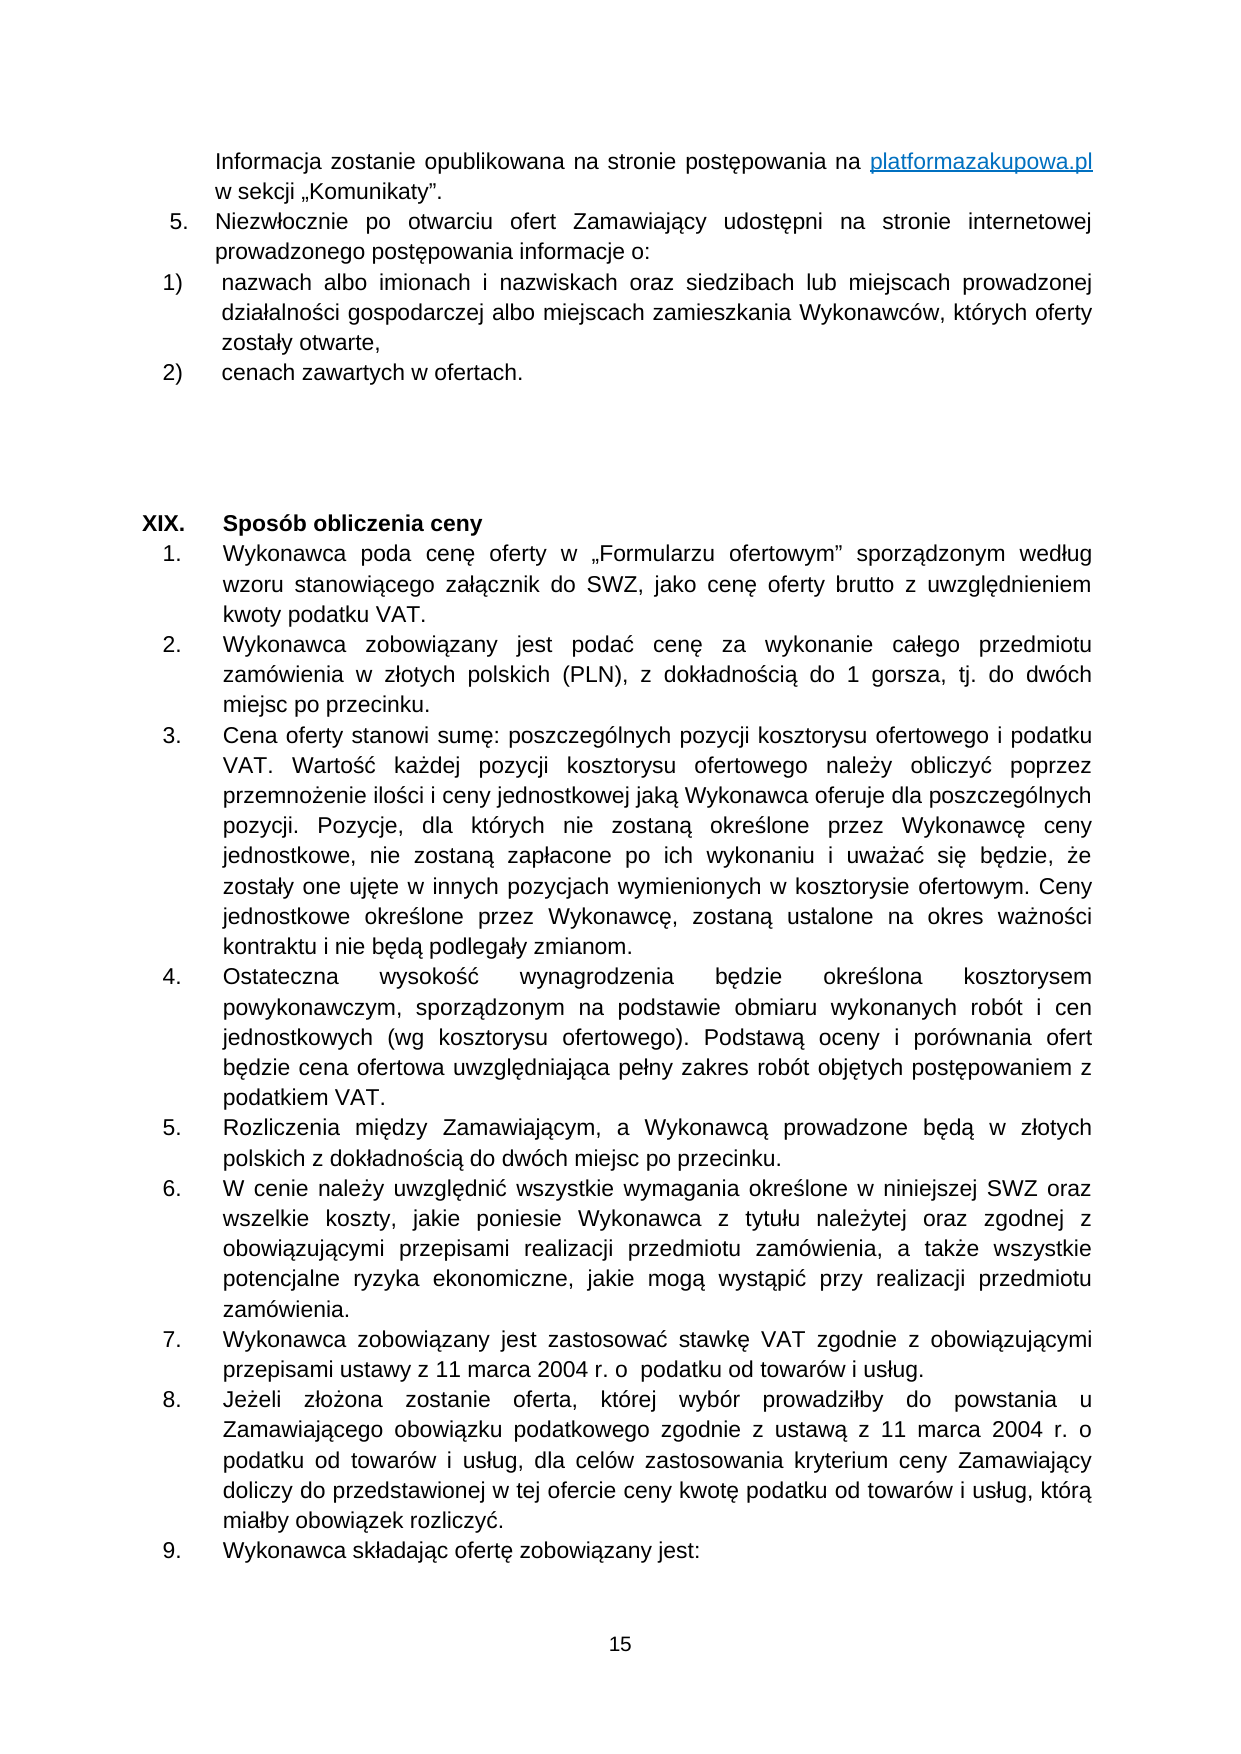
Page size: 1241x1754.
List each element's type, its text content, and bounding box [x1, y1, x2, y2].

list Sposób obliczenia ceny [185, 510, 1093, 536]
list Cena oferty stanowi sumę: poszczególnych pozycji kosztorysu ofertowego i podatku VAT. Wartość każdej pozycji kosztorysu ofertowego należy obliczyć poprzez przemnożenie ilości i ceny jednostkowej jaką Wykonawca oferuje dla poszczególnych pozycji. Pozycje, dla których nie zostaną określone przez Wykonawcę ceny jednostkowe, nie zostaną zapłacone po ich wykonaniu i uważać się będzie, że zostały one ujęte w innych pozycjach wymienionych w kosztorysie ofertowym. Ceny jednostkowe określone przez Wykonawcę, zostaną ustalone na okres ważności kontraktu i nie będą podlegały zmianom. [162, 722, 1093, 959]
list Wykonawca zobowiązany jest zastosować stawkę VAT zgodnie z obowiązującymi przepisami ustawy z 11 marca 2004 r. o podatku od towarów i usług. [162, 1326, 1093, 1382]
list Niezwłocznie po otwarciu ofert Zamawiający udostępni na stronie internetowej prowadzonego postępowania informacje o: [169, 208, 1093, 264]
list cenach zawartych w ofertach. [162, 359, 1093, 385]
list Wykonawca zobowiązany jest podać cenę za wykonanie całego przedmiotu zamówienia w złotych polskich (PLN), z dokładnością do 1 gorsza, tj. do dwóch miejsc po przecinku. [162, 631, 1093, 718]
list Jeżeli złożona zostanie oferta, której wybór prowadziłby do powstania u Zamawiającego obowiązku podatkowego zgodnie z ustawą z 11 marca 2004 r. o podatku od towarów i usług, dla celów zastosowania kryterium ceny Zamawiający doliczy do przedstawionej w tej ofercie ceny kwotę podatku od towarów i usług, którą miałby obowiązek rozliczyć. [162, 1386, 1093, 1533]
list Wykonawca poda cenę oferty w „Formularzu ofertowym” sporządzonym według wzoru stanowiącego załącznik do SWZ, jako cenę oferty brutto z uwzględnieniem kwoty podatku VAT. [162, 540, 1093, 627]
list W cenie należy uwzględnić wszystkie wymagania określone w niniejszej SWZ oraz wszelkie koszty, jakie poniesie Wykonawca z tytułu należytej oraz zgodnej z obowiązującymi przepisami realizacji przedmiotu zamówienia, a także wszystkie potencjalne ryzyka ekonomiczne, jakie mogą wystąpić przy realizacji przedmiotu zamówienia. [162, 1175, 1093, 1322]
list Rozliczenia między Zamawiającym, a Wykonawcą prowadzone będą w złotych polskich z dokładnością do dwóch miejsc po przecinku. [162, 1114, 1093, 1171]
list Ostateczna wysokość wynagrodzenia będzie określona kosztorysem powykonawczym, sporządzonym na podstawie obmiaru wykonanych robót i cen jednostkowych (wg kosztorysu ofertowego). Podstawą oceny i porównania ofert będzie cena ofertowa uwzględniająca pełny zakres robót objętych postępowaniem z podatkiem VAT. [162, 963, 1093, 1110]
list Informacja zostanie opublikowana na stronie postępowania na platformazakupowa.pl w sekcji „Komunikaty”. [215, 148, 1093, 204]
list nazwach albo imionach i nazwiskach oraz siedzibach lub miejscach prowadzonej działalności gospodarczej albo miejscach zamieszkania Wykonawców, których oferty zostały otwarte, [162, 268, 1093, 355]
list Wykonawca składając ofertę zobowiązany jest: [162, 1537, 1093, 1563]
